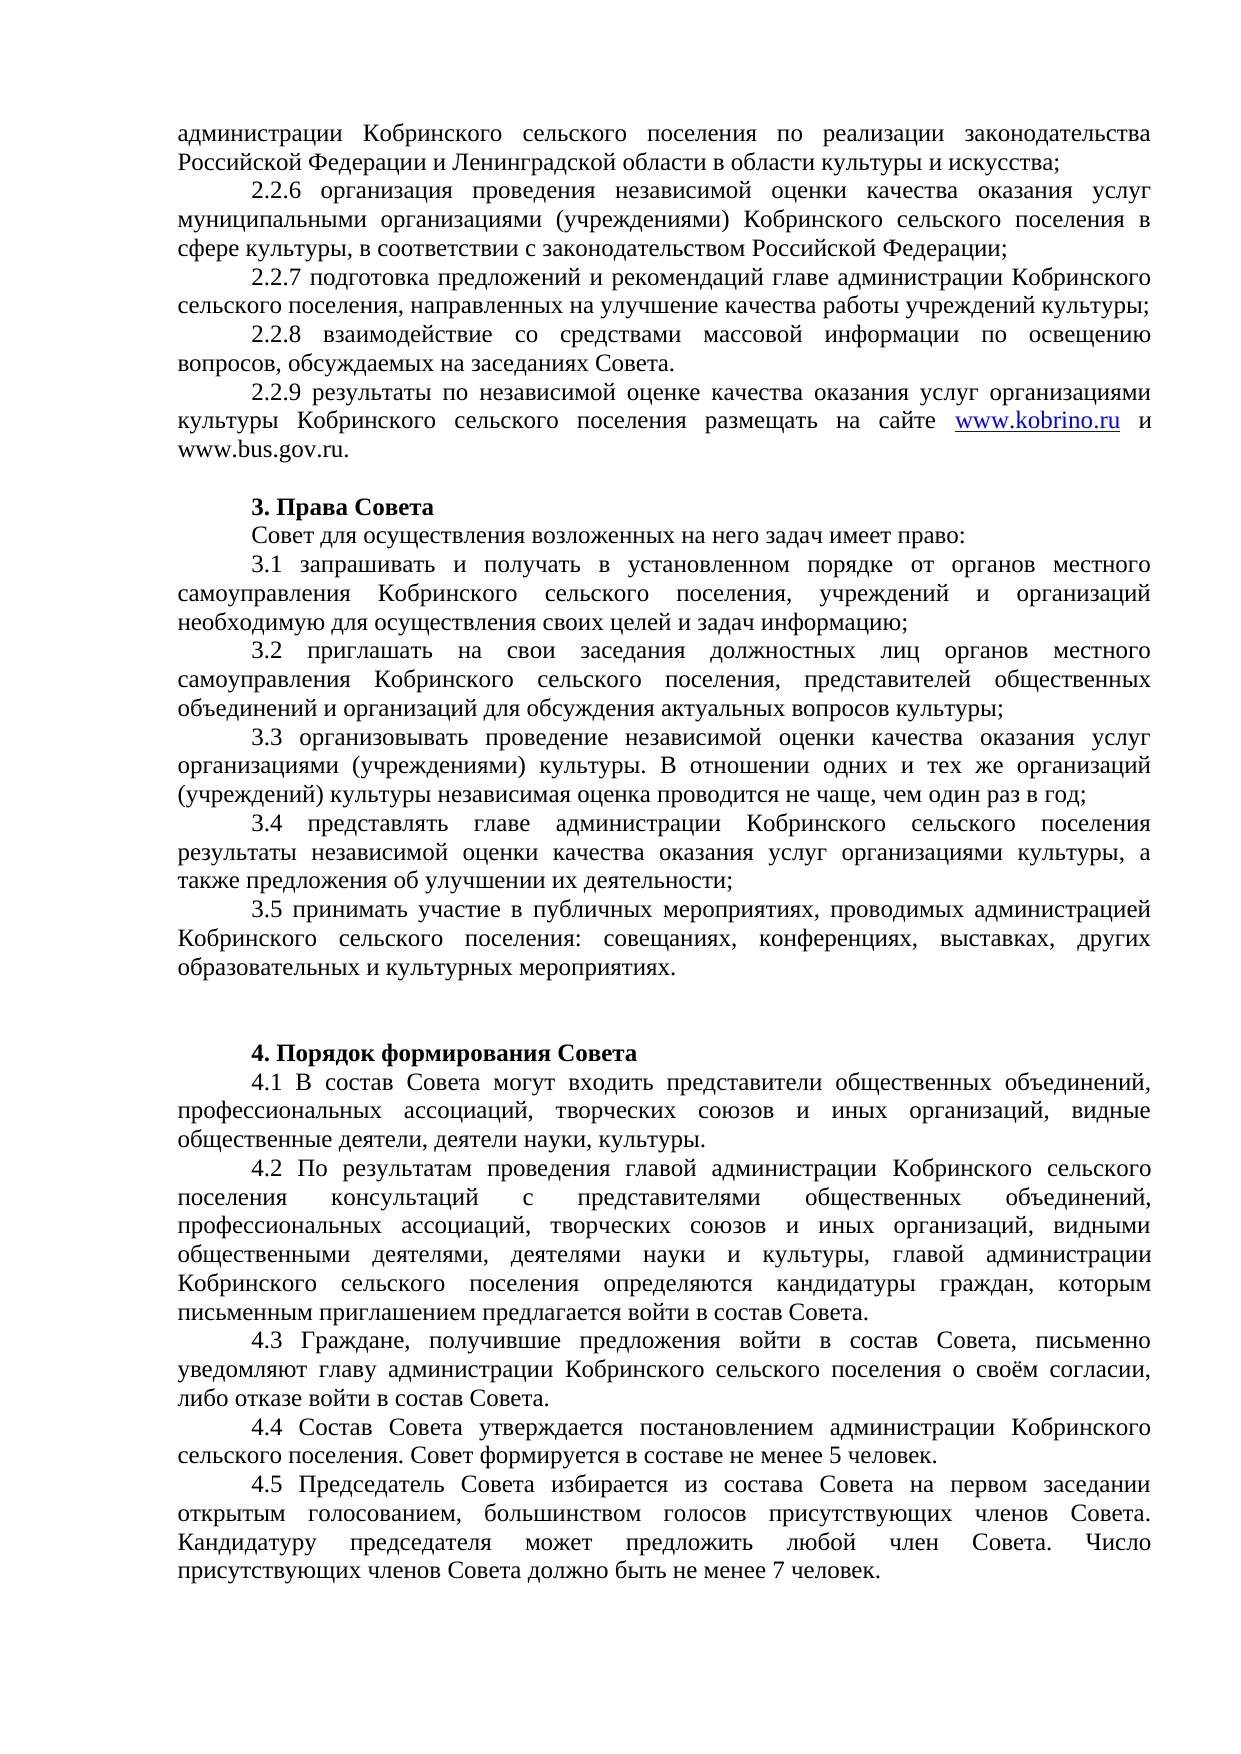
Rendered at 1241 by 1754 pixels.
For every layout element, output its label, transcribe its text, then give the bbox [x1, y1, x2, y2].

text 4. Порядок формирования Совета [177, 1038, 1152, 1067]
text 4.4 Состав Совета утверждается постановлением администрации Кобринского сельского поселения. Совет формируется в составе не менее 5 человек. [177, 1412, 1152, 1469]
text 3.4 представлять главе администрации Кобринского сельского поселения результаты независимой оценки качества оказания услуг организациями культуры, а также предложения об улучшении их деятельности; [177, 808, 1152, 894]
text Совет для осуществления возложенных на него задач имеет право: [177, 521, 1152, 549]
text 3.2 приглашать на свои заседания должностных лиц органов местного самоуправления Кобринского сельского поселения, представителей общественных объединений и организаций для обсуждения актуальных вопросов культуры; [177, 636, 1152, 722]
text 2.2.7 подготовка предложений и рекомендаций главе администрации Кобринского сельского поселения, направленных на улучшение качества работы учреждений культуры; [177, 262, 1152, 319]
text 2.2.6 организация проведения независимой оценки качества оказания услуг муниципальными организациями (учреждениями) Кобринского сельского поселения в сфере культуры, в соответствии с законодательством Российской Федерации; [177, 176, 1152, 262]
text 3.1 запрашивать и получать в установленном порядке от органов местного самоуправления Кобринского сельского поселения, учреждений и организаций необходимую для осуществления своих целей и задач информацию; [177, 549, 1152, 636]
text 4.3 Граждане, получившие предложения войти в состав Совета, письменно уведомляют главу администрации Кобринского сельского поселения о своём согласии, либо отказе войти в состав Совета. [177, 1326, 1152, 1412]
text 4.2 По результатам проведения главой администрации Кобринского сельского поселения консультаций с представителями общественных объединений, профессиональных ассоциаций, творческих союзов и иных организаций, видными общественными деятелями, деятелями науки и культуры, главой администрации Кобринского сельского поселения определяются кандидатуры граждан, которым письменным приглашением предлагается войти в состав Совета. [177, 1153, 1152, 1326]
text 2.2.9 результаты по независимой оценке качества оказания услуг организациями культуры Кобринского сельского поселения размещать на сайте www.kobrino.ru и www.bus.gov.ru. [177, 377, 1152, 463]
text 4.1 В состав Совета могут входить представители общественных объединений, профессиональных ассоциаций, творческих союзов и иных организаций, видные общественные деятели, деятели науки, культуры. [177, 1067, 1152, 1153]
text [177, 118, 1152, 176]
text 3. Права Совета [177, 492, 1152, 521]
text 3.3 организовывать проведение независимой оценки качества оказания услуг организациями (учреждениями) культуры. В отношении одних и тех же организаций (учреждений) культуры независимая оценка проводится не чаще, чем один раз в год; [177, 722, 1152, 808]
text 3.5 принимать участие в публичных мероприятиях, проводимых администрацией Кобринского сельского поселения: совещаниях, конференциях, выставках, других образовательных и культурных мероприятиях. [177, 894, 1152, 981]
text 4.5 Председатель Совета избирается из состава Совета на первом заседании открытым голосованием, большинством голосов присутствующих членов Совета. Кандидатуру председателя может предложить любой член Совета. Число присутствующих членов Совета должно быть не менее 7 человек. [177, 1469, 1152, 1584]
text 2.2.8 взаимодействие со средствами массовой информации по освещению вопросов, обсуждаемых на заседаниях Совета. [177, 319, 1152, 377]
